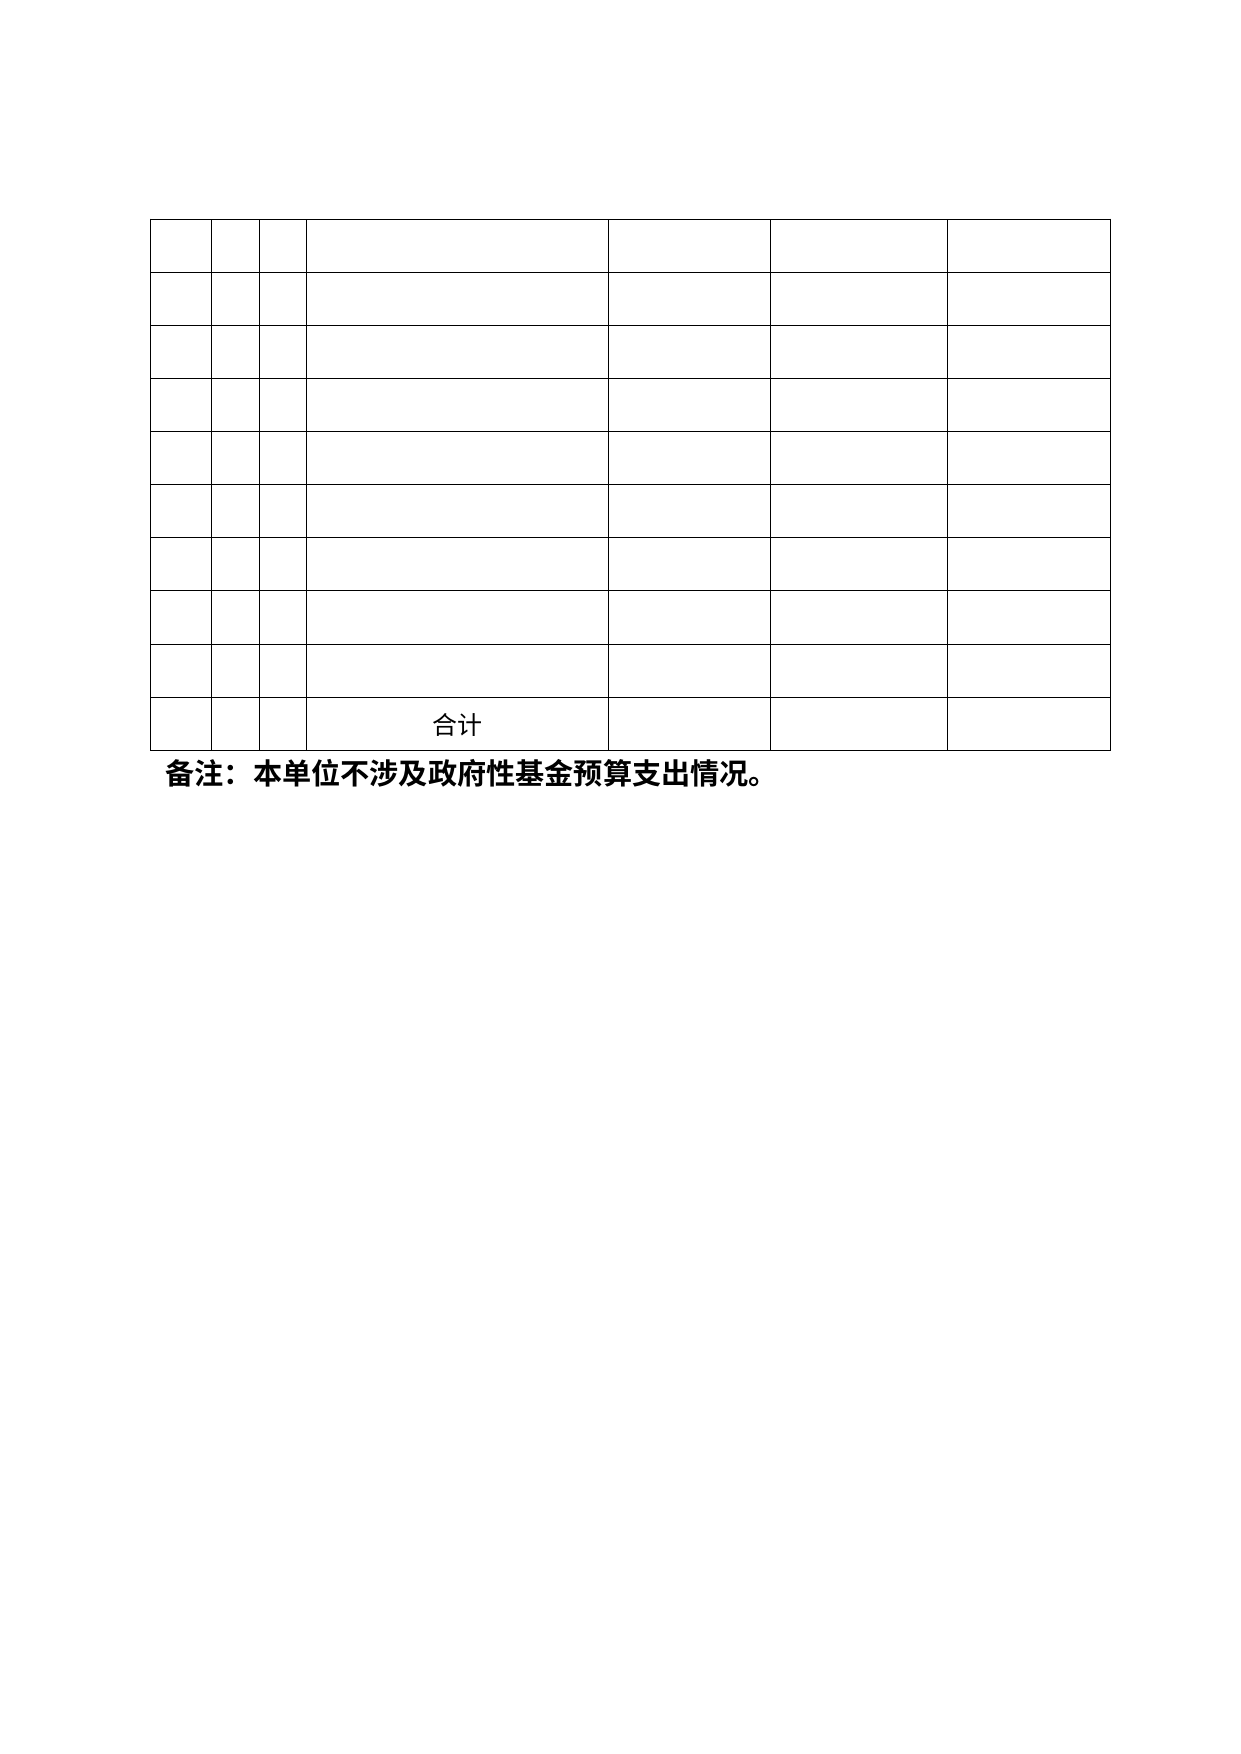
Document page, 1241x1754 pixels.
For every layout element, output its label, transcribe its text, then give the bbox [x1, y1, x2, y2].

table_cell [212, 326, 259, 378]
table_cell [771, 698, 947, 750]
table_cell [260, 645, 306, 697]
table_cell [212, 698, 259, 750]
table_cell [151, 485, 211, 537]
table_cell 合计 [307, 698, 608, 750]
table_cell [260, 432, 306, 484]
table_cell [212, 591, 259, 643]
table_cell [948, 379, 1110, 431]
table_cell [948, 591, 1110, 643]
table_cell [307, 326, 608, 378]
table_cell [151, 432, 211, 484]
table_cell [260, 485, 306, 537]
table_cell [307, 273, 608, 325]
table_cell [151, 698, 211, 750]
table_cell [948, 538, 1110, 590]
table_cell [771, 538, 947, 590]
table_cell [260, 591, 306, 643]
table_cell [771, 485, 947, 537]
table_cell [151, 591, 211, 643]
table_cell [260, 379, 306, 431]
table_cell [609, 645, 770, 697]
table_cell [307, 645, 608, 697]
table_cell [212, 485, 259, 537]
table_cell [948, 326, 1110, 378]
table_cell [212, 432, 259, 484]
table_cell [609, 432, 770, 484]
table_cell [771, 432, 947, 484]
table_cell [212, 538, 259, 590]
table_cell [948, 645, 1110, 697]
table_cell [609, 379, 770, 431]
table_cell [307, 220, 608, 272]
table_cell [212, 645, 259, 697]
table_cell [151, 273, 211, 325]
table_cell [151, 220, 211, 272]
table_cell [307, 432, 608, 484]
table_cell [260, 326, 306, 378]
table_cell [609, 326, 770, 378]
table_cell [609, 220, 770, 272]
table_cell [771, 591, 947, 643]
table_cell [307, 538, 608, 590]
table_cell [771, 645, 947, 697]
table_cell [609, 485, 770, 537]
table_cell [948, 485, 1110, 537]
table_cell [307, 379, 608, 431]
table_cell [771, 379, 947, 431]
table_cell [260, 538, 306, 590]
table_cell [771, 326, 947, 378]
table_cell [260, 698, 306, 750]
text 备注：本单位不涉及政府性基金预算支出情况。 [165, 751, 1092, 793]
table_cell [260, 273, 306, 325]
table_cell [307, 485, 608, 537]
table_cell [609, 273, 770, 325]
table_cell [948, 273, 1110, 325]
table_cell [307, 591, 608, 643]
table_cell [151, 326, 211, 378]
table_cell [948, 698, 1110, 750]
table_cell [212, 220, 259, 272]
table_cell [948, 220, 1110, 272]
table_cell [609, 698, 770, 750]
table_cell [212, 379, 259, 431]
table_cell [151, 538, 211, 590]
table_cell [151, 645, 211, 697]
table_cell [771, 220, 947, 272]
table_cell [948, 432, 1110, 484]
table_cell [771, 273, 947, 325]
table_cell [151, 379, 211, 431]
table_cell [212, 273, 259, 325]
table_cell [260, 220, 306, 272]
table_cell [609, 538, 770, 590]
table_cell [609, 591, 770, 643]
